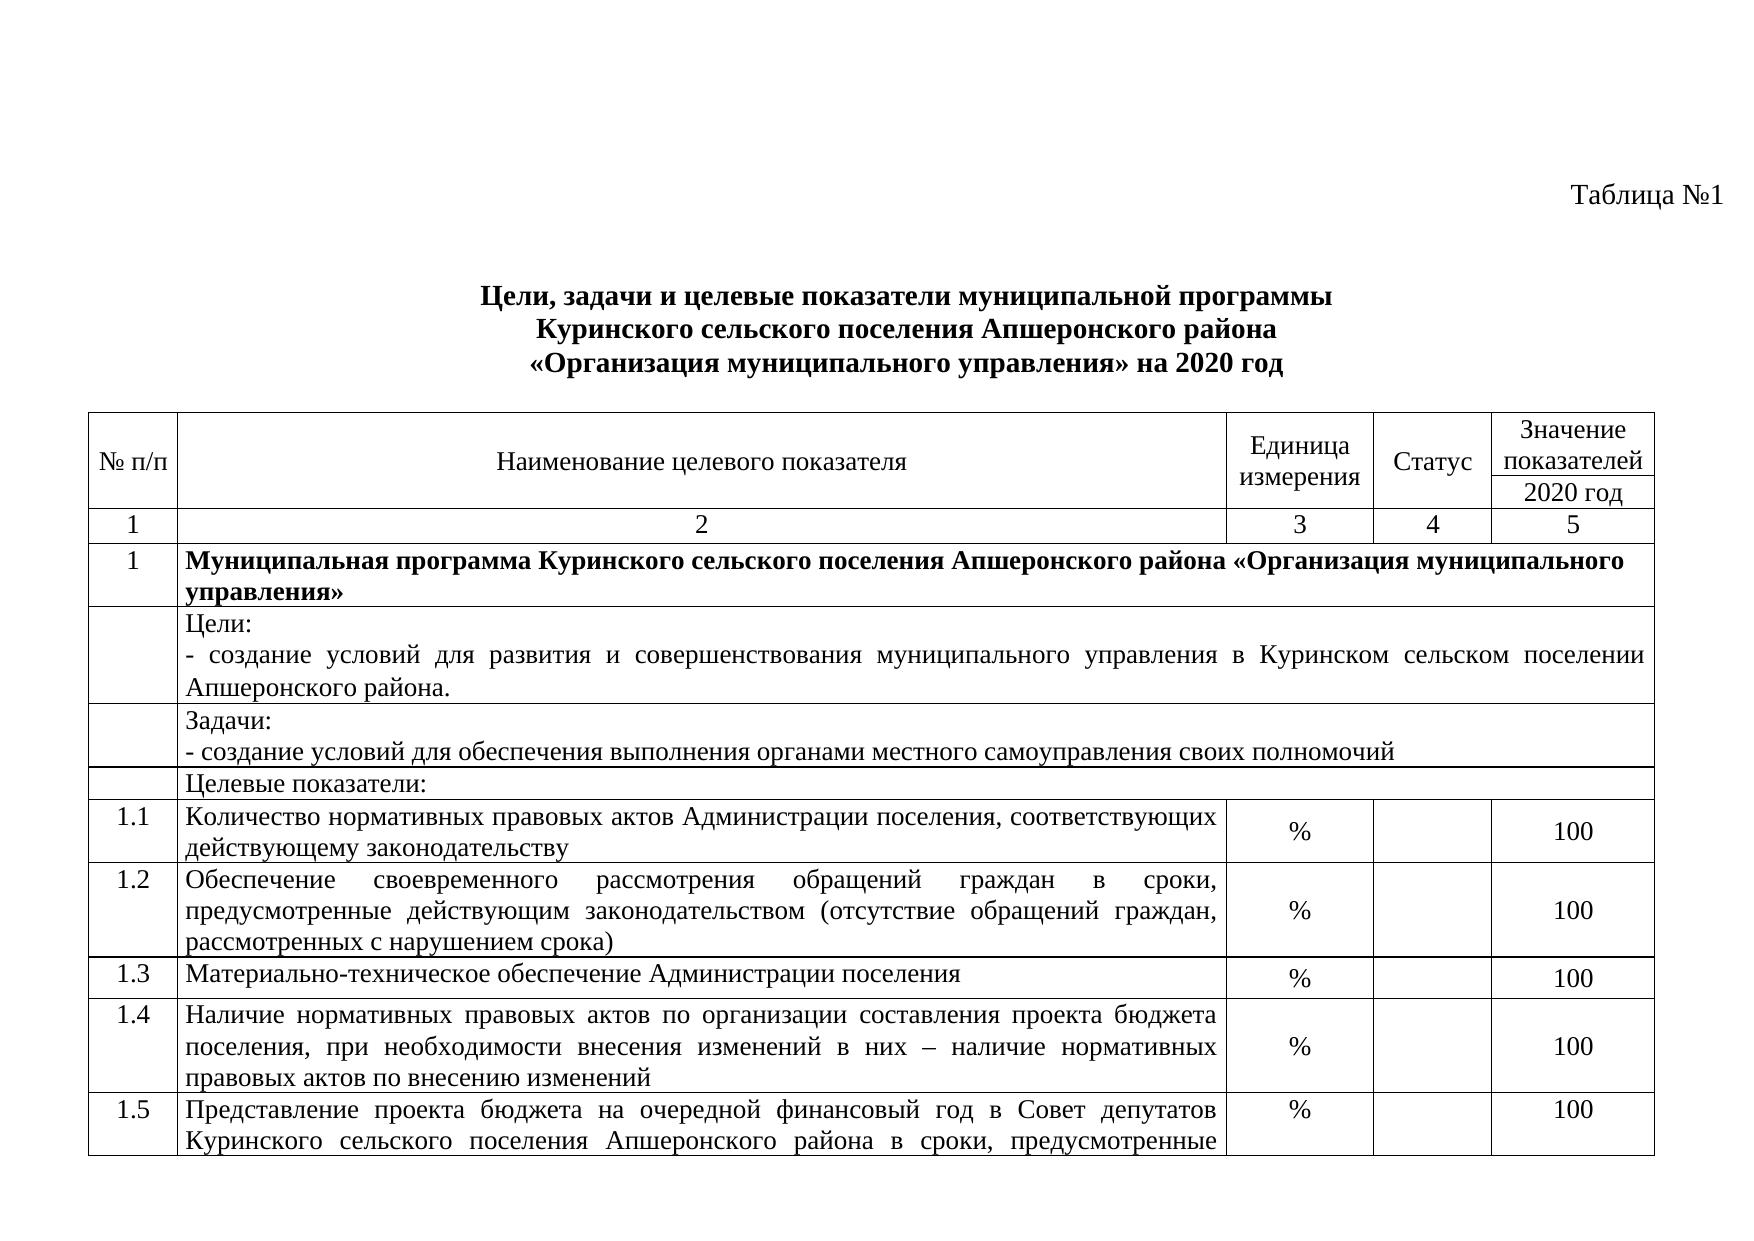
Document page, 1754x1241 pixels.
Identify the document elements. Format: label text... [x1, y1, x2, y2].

table_cell [1374, 999, 1491, 1092]
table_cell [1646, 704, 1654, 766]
table_cell % [1227, 999, 1373, 1092]
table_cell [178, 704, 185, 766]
table_cell % [1227, 958, 1373, 998]
text «Организация муниципального управления» на 2020 год [89, 345, 1724, 378]
table_cell 1 [89, 544, 177, 606]
table_cell 1.5 [89, 1093, 177, 1155]
table_cell [89, 704, 177, 766]
table_cell Обеспечение своевременного рассмотрения обращений граждан в сроки, предусмотренные действующим законодательством (отсутствие обращений граждан, рассмотренных с нарушением срока) [178, 863, 1226, 956]
table_header № п/п [89, 413, 177, 507]
table_cell [89, 607, 177, 703]
table_cell [89, 768, 177, 799]
table_cell [1374, 1093, 1491, 1155]
table_cell 1 [89, 509, 177, 543]
table_cell Цели: - создание условий для развития и совершенствования муниципального управления в Куринском сельском поселении Апшеронского района. [178, 607, 1654, 703]
table_cell % [1227, 800, 1373, 862]
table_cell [178, 1093, 1226, 1155]
table_cell 1.1 [89, 800, 177, 862]
table_header Значение показателей [1492, 413, 1654, 475]
table_cell 5 [1492, 509, 1654, 543]
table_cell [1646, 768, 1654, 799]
table_cell 1.2 [89, 863, 177, 956]
text Цели, задачи и целевые показатели муниципальной программы [89, 278, 1724, 311]
table_cell 2020 год [1492, 476, 1654, 507]
table_cell 3 [1227, 509, 1373, 543]
table_cell Количество нормативных правовых актов Администрации поселения, соответствующих действующему законодательству [178, 800, 1226, 862]
table_cell 2 [178, 509, 1226, 543]
table_cell Муниципальная программа Куринского сельского поселения Апшеронского района «Организация муниципального управления» [178, 544, 1654, 606]
table_cell % [1227, 1093, 1373, 1155]
table_cell Наличие нормативных правовых актов по организации составления проекта бюджета поселения, при необходимости внесения изменений в них – наличие нормативных правовых актов по внесению изменений [178, 999, 1226, 1092]
table_cell Материально-техническое обеспечение Администрации поселения [178, 958, 1226, 998]
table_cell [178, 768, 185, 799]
table_cell 4 [1374, 509, 1491, 543]
table_cell 1.3 [89, 958, 177, 998]
table_cell 100 [1492, 999, 1654, 1092]
text Таблица №1 [89, 177, 1724, 211]
table_cell [1374, 863, 1491, 956]
table_cell % [1227, 863, 1373, 956]
text Куринского сельского поселения Апшеронского района [89, 311, 1724, 345]
table_cell [1374, 800, 1491, 862]
table_cell 100 [1492, 863, 1654, 956]
table_header Статус [1374, 413, 1491, 507]
table_cell 100 [1492, 958, 1654, 998]
table_header Наименование целевого показателя [178, 413, 1226, 507]
table_cell [1374, 958, 1491, 998]
table_cell 100 [1492, 1093, 1654, 1155]
table_header Единица измерения [1227, 413, 1373, 507]
table_cell 1.4 [89, 999, 177, 1092]
table_cell 100 [1492, 800, 1654, 862]
